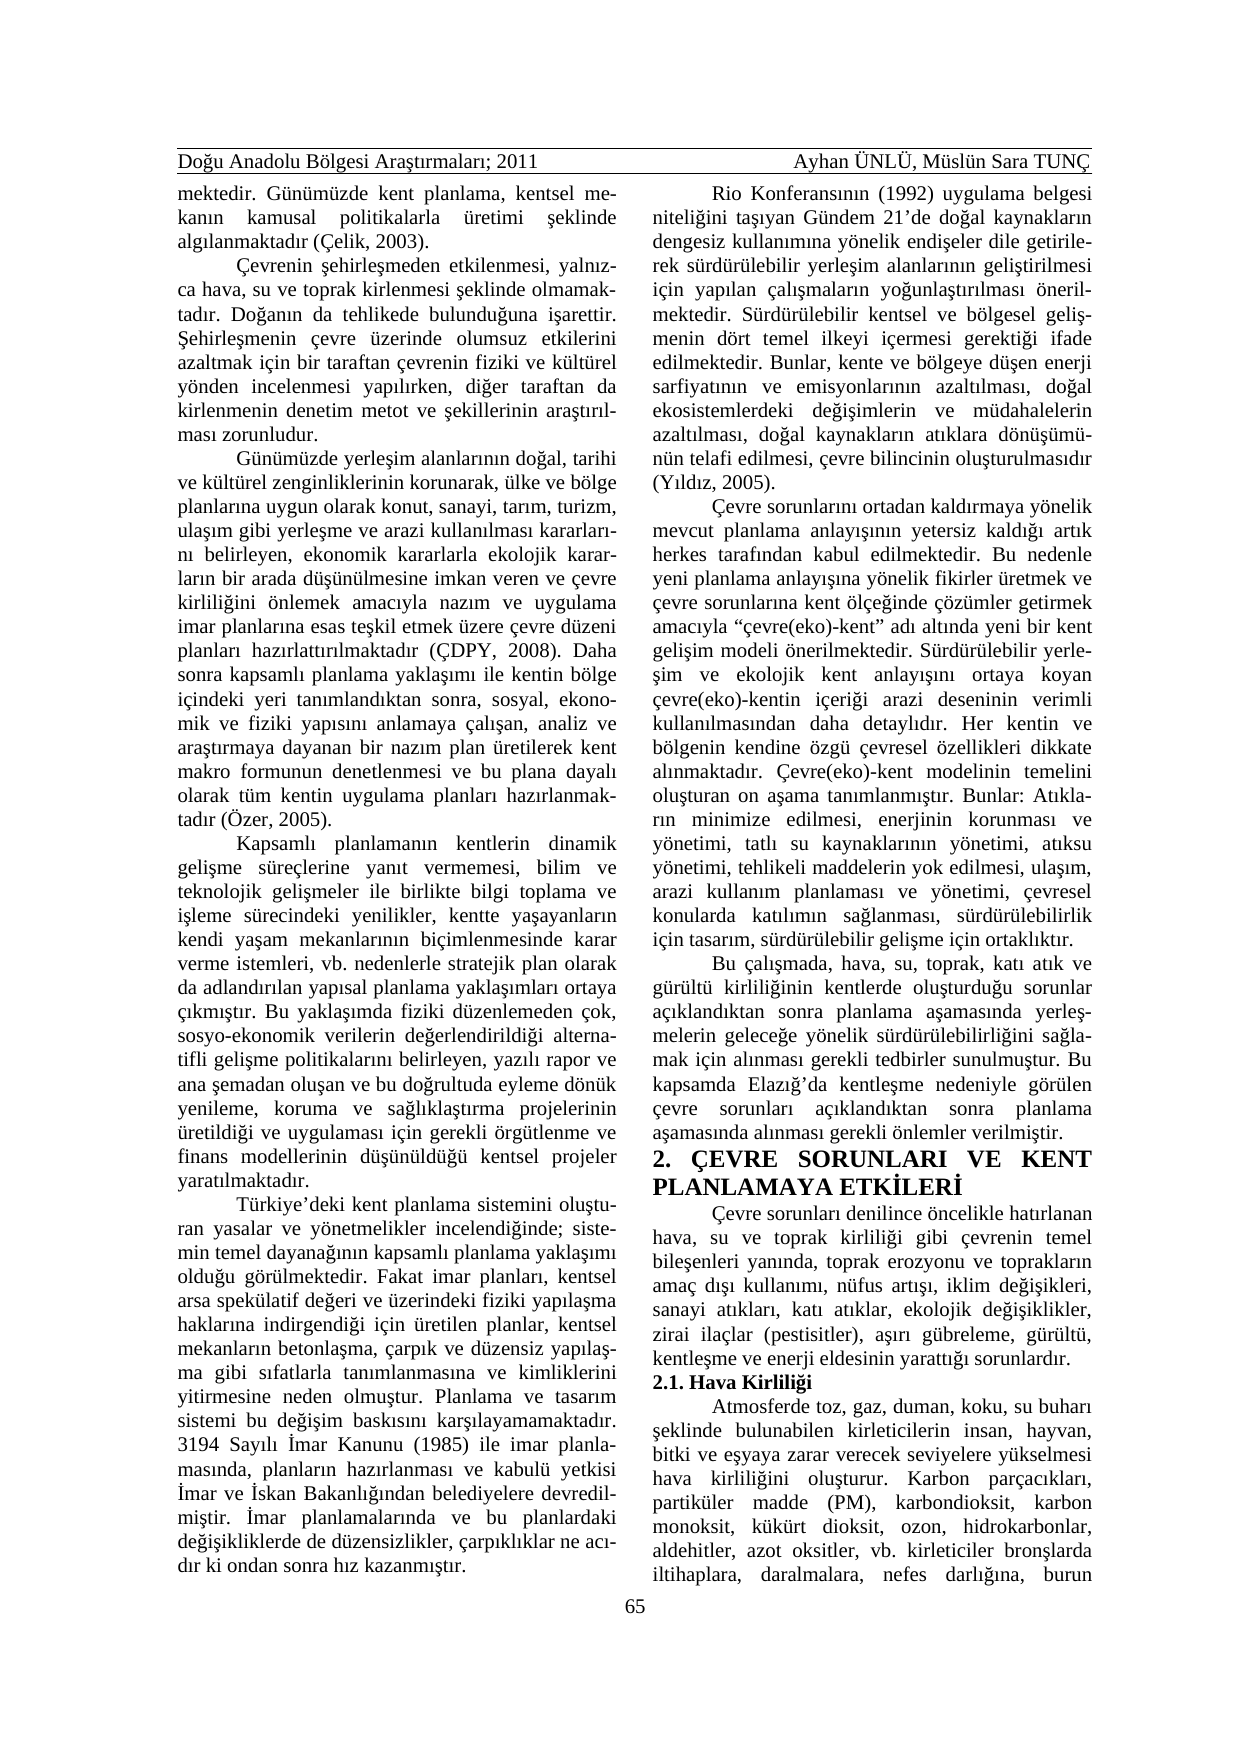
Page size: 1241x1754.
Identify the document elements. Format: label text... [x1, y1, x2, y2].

text Rio Konferansının (1992) uygulama belgesi niteliğini taşıyan Gündem 21’de doğal kaynakların dengesiz kullanımına yönelik endişeler dile getirile-rek sürdürülebilir yerleşim alanlarının geliştirilmesi için yapılan çalışmaların yoğunlaştırılması öneril-mektedir. Sürdürülebilir kentsel ve bölgesel geliş-menin dört temel ilkeyi içermesi gerektiği ifade edilmektedir. Bunlar, kente ve bölgeye düşen enerji sarfiyatının ve emisyonlarının azaltılması, doğal ekosistemlerdeki değişimlerin ve müdahalelerin azaltılması, doğal kaynakların atıklara dönüşümü-nün telafi edilmesi, çevre bilincinin oluşturulmasıdır (Yıldız, 2005). [652, 181, 1092, 494]
text Türkiye’deki kent planlama sistemini oluştu-ran yasalar ve yönetmelikler incelendiğinde; siste-min temel dayanağının kapsamlı planlama yaklaşımı olduğu görülmektedir. Fakat imar planları, kentsel arsa spekülatif değeri ve üzerindeki fiziki yapılaşma haklarına indirgendiği için üretilen planlar, kentsel mekanların betonlaşma, çarpık ve düzensiz yapılaş-ma gibi sıfatlarla tanımlanmasına ve kimliklerini yitirmesine neden olmuştur. Planlama ve tasarım sistemi bu değişim baskısını karşılayamamaktadır. 3194 Sayılı İmar Kanunu (1985) ile imar planla-masında, planların hazırlanması ve kabulü yetkisi İmar ve İskan Bakanlığından belediyelere devredil-miştir. İmar planlamalarında ve bu planlardaki değişikliklerde de düzensizlikler, çarpıklıklar ne acı-dır ki ondan sonra hız kazanmıştır. [177, 1192, 617, 1577]
text Günümüzde yerleşim alanlarının doğal, tarihi ve kültürel zenginliklerinin korunarak, ülke ve bölge planlarına uygun olarak konut, sanayi, tarım, turizm, ulaşım gibi yerleşme ve arazi kullanılması kararları-nı belirleyen, ekonomik kararlarla ekolojik karar-ların bir arada düşünülmesine imkan veren ve çevre kirliliğini önlemek amacıyla nazım ve uygulama imar planlarına esas teşkil etmek üzere çevre düzeni planları hazırlattırılmaktadır (ÇDPY, 2008). Daha sonra kapsamlı planlama yaklaşımı ile kentin bölge içindeki yeri tanımlandıktan sonra, sosyal, ekono-mik ve fiziki yapısını anlamaya çalışan, analiz ve araştırmaya dayanan bir nazım plan üretilerek kent makro formunun denetlenmesi ve bu plana dayalı olarak tüm kentin uygulama planları hazırlanmak-tadır (Özer, 2005). [177, 446, 617, 831]
text Kapsamlı planlamanın kentlerin dinamik gelişme süreçlerine yanıt vermemesi, bilim ve teknolojik gelişmeler ile birlikte bilgi toplama ve işleme sürecindeki yenilikler, kentte yaşayanların kendi yaşam mekanlarının biçimlenmesinde karar verme istemleri, vb. nedenlerle stratejik plan olarak da adlandırılan yapısal planlama yaklaşımları ortaya çıkmıştır. Bu yaklaşımda fiziki düzenlemeden çok, sosyo-ekonomik verilerin değerlendirildiği alterna-tifli gelişme politikalarını belirleyen, yazılı rapor ve ana şemadan oluşan ve bu doğrultuda eyleme dönük yenileme, koruma ve sağlıklaştırma projelerinin üretildiği ve uygulaması için gerekli örgütlenme ve finans modellerinin düşünüldüğü kentsel projeler yaratılmaktadır. [177, 831, 617, 1192]
text 2.1. Hava Kirliliği [652, 1369, 1092, 1394]
text Çevre sorunları denilince öncelikle hatırlanan hava, su ve toprak kirliliği gibi çevrenin temel bileşenleri yanında, toprak erozyonu ve toprakların amaç dışı kullanımı, nüfus artışı, iklim değişikleri, sanayi atıkları, katı atıklar, ekolojik değişiklikler, zirai ilaçlar (pestisitler), aşırı gübreleme, gürültü, kentleşme ve enerji eldesinin yarattığı sorunlardır. [652, 1201, 1092, 1369]
text Bu çalışmada, hava, su, toprak, katı atık ve gürültü kirliliğinin kentlerde oluşturduğu sorunlar açıklandıktan sonra planlama aşamasında yerleş-melerin geleceğe yönelik sürdürülebilirliğini sağla-mak için alınması gerekli tedbirler sunulmuştur. Bu kapsamda Elazığ’da kentleşme nedeniyle görülen çevre sorunları açıklandıktan sonra planlama aşamasında alınması gerekli önlemler verilmiştir. [652, 951, 1092, 1144]
text Çevrenin şehirleşmeden etkilenmesi, yalnız-ca hava, su ve toprak kirlenmesi şeklinde olmamak-tadır. Doğanın da tehlikede bulunduğuna işarettir. Şehirleşmenin çevre üzerinde olumsuz etkilerini azaltmak için bir taraftan çevrenin fiziki ve kültürel yönden incelenmesi yapılırken, diğer taraftan da kirlenmenin denetim metot ve şekillerinin araştırıl-ması zorunludur. [177, 253, 617, 446]
text Çevre sorunlarını ortadan kaldırmaya yönelik mevcut planlama anlayışının yetersiz kaldığı artık herkes tarafından kabul edilmektedir. Bu nedenle yeni planlama anlayışına yönelik fikirler üretmek ve çevre sorunlarına kent ölçeğinde çözümler getirmek amacıyla “çevre(eko)-kent” adı altında yeni bir kent gelişim modeli önerilmektedir. Sürdürülebilir yerle-şim ve ekolojik kent anlayışını ortaya koyan çevre(eko)-kentin içeriği arazi deseninin verimli kullanılmasından daha detaylıdır. Her kentin ve bölgenin kendine özgü çevresel özellikleri dikkate alınmaktadır. Çevre(eko)-kent modelinin temelini oluşturan on aşama tanımlanmıştır. Bunlar: Atıkla-rın minimize edilmesi, enerjinin korunması ve yönetimi, tatlı su kaynaklarının yönetimi, atıksu yönetimi, tehlikeli maddelerin yok edilmesi, ulaşım, arazi kullanım planlaması ve yönetimi, çevresel konularda katılımın sağlanması, sürdürülebilirlik için tasarım, sürdürülebilir gelişme için ortaklıktır. [652, 494, 1092, 951]
text 2. ÇEVRE SORUNLARI VE KENT PLANLAMAYA ETKİLERİ [652, 1144, 1092, 1201]
